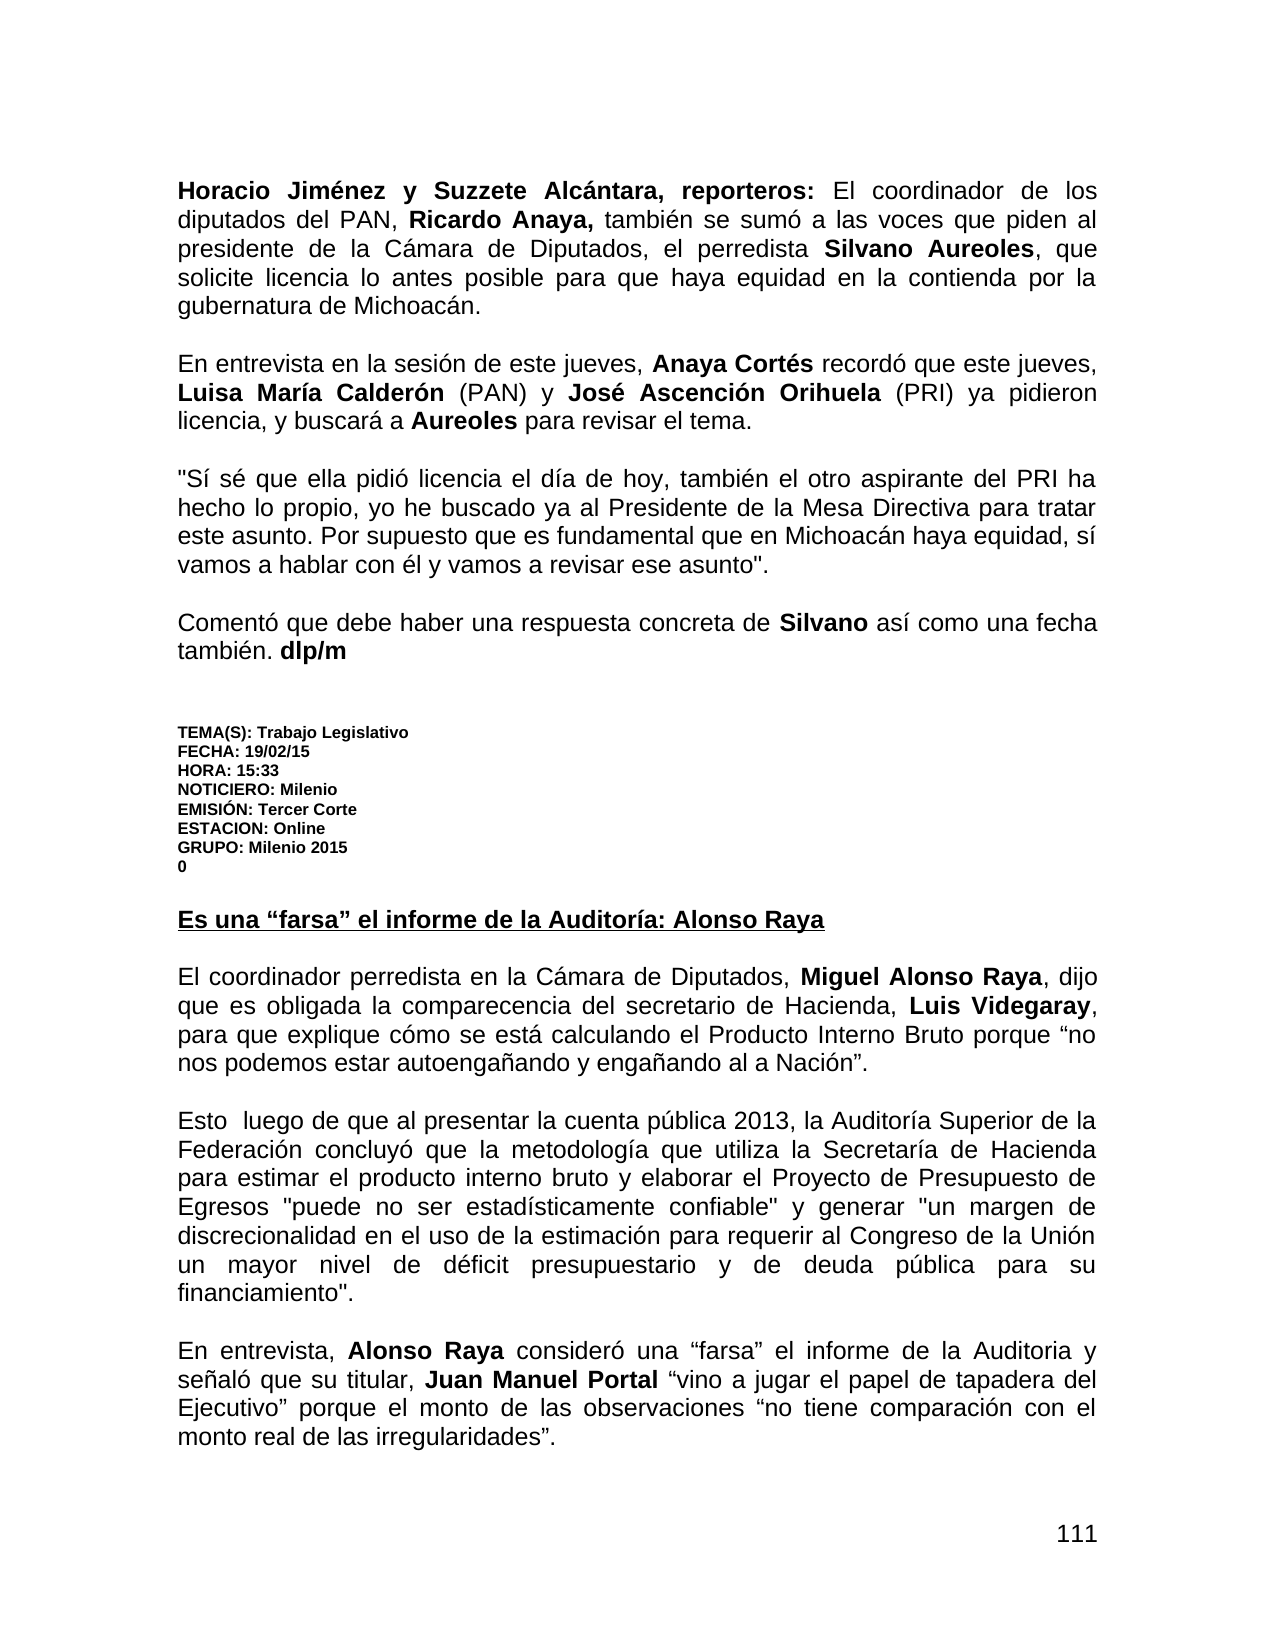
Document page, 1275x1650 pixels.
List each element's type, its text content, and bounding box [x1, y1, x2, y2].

text ESTACION: Online [177, 818, 1098, 838]
text Horacio Jiménez y Suzzete Alcántara, reporteros: El coordinador de los diputados del PAN, Ricardo Anaya, también se sumó a las voces que piden al presidente de la Cámara de Diputados, el perredista Silvano Aureoles, que solicite licencia lo antes posible para que haya equidad en la contienda por la gubernatura de Michoacán. [177, 176, 1098, 320]
text EMISIÓN: Tercer Corte [177, 799, 1098, 818]
text En entrevista en la sesión de este jueves, Anaya Cortés recordó que este jueves, Luisa María Calderón (PAN) y José Ascención Orihuela (PRI) ya pidieron licencia, y buscará a Aureoles para revisar el tema. [177, 349, 1098, 435]
text Es una “farsa” el informe de la Auditoría: Alonso Raya [177, 905, 1098, 933]
text Esto luego de que al presentar la cuenta pública 2013, la Auditoría Superior de la Federación concluyó que la metodología que utiliza la Secretaría de Hacienda para estimar el producto interno bruto y elaborar el Proyecto de Presupuesto de Egresos "puede no ser estadísticamente confiable" y generar "un margen de discrecionalidad en el uso de la estimación para requerir al Congreso de la Unión un mayor nivel de déficit presupuestario y de deuda pública para su financiamiento". [177, 1106, 1098, 1307]
text GRUPO: Milenio 2015 [177, 838, 1098, 857]
text FECHA: 19/02/15 [177, 742, 1098, 761]
text En entrevista, Alonso Raya consideró una “farsa” el informe de la Auditoria y señaló que su titular, Juan Manuel Portal “vino a jugar el papel de tapadera del Ejecutivo” porque el monto de las observaciones “no tiene comparación con el monto real de las irregularidades”. [177, 1336, 1098, 1451]
text 0 [177, 857, 1098, 876]
text HORA: 15:33 [177, 761, 1098, 780]
text TEMA(S): Trabajo Legislativo [177, 723, 1098, 742]
text Comentó que debe haber una respuesta concreta de Silvano así como una fecha también. dlp/m [177, 608, 1098, 665]
text NOTICIERO: Milenio [177, 780, 1098, 799]
text "Sí sé que ella pidió licencia el día de hoy, también el otro aspirante del PRI ha hecho lo propio, yo he buscado ya al Presidente de la Mesa Directiva para tratar este asunto. Por supuesto que es fundamental que en Michoacán haya equidad, sí vamos a hablar con él y vamos a revisar ese asunto". [177, 464, 1098, 579]
text El coordinador perredista en la Cámara de Diputados, Miguel Alonso Raya, dijo que es obligada la comparecencia del secretario de Hacienda, Luis Videgaray, para que explique cómo se está calculando el Producto Interno Bruto porque “no nos podemos estar autoengañando y engañando al a Nación”. [177, 962, 1098, 1077]
